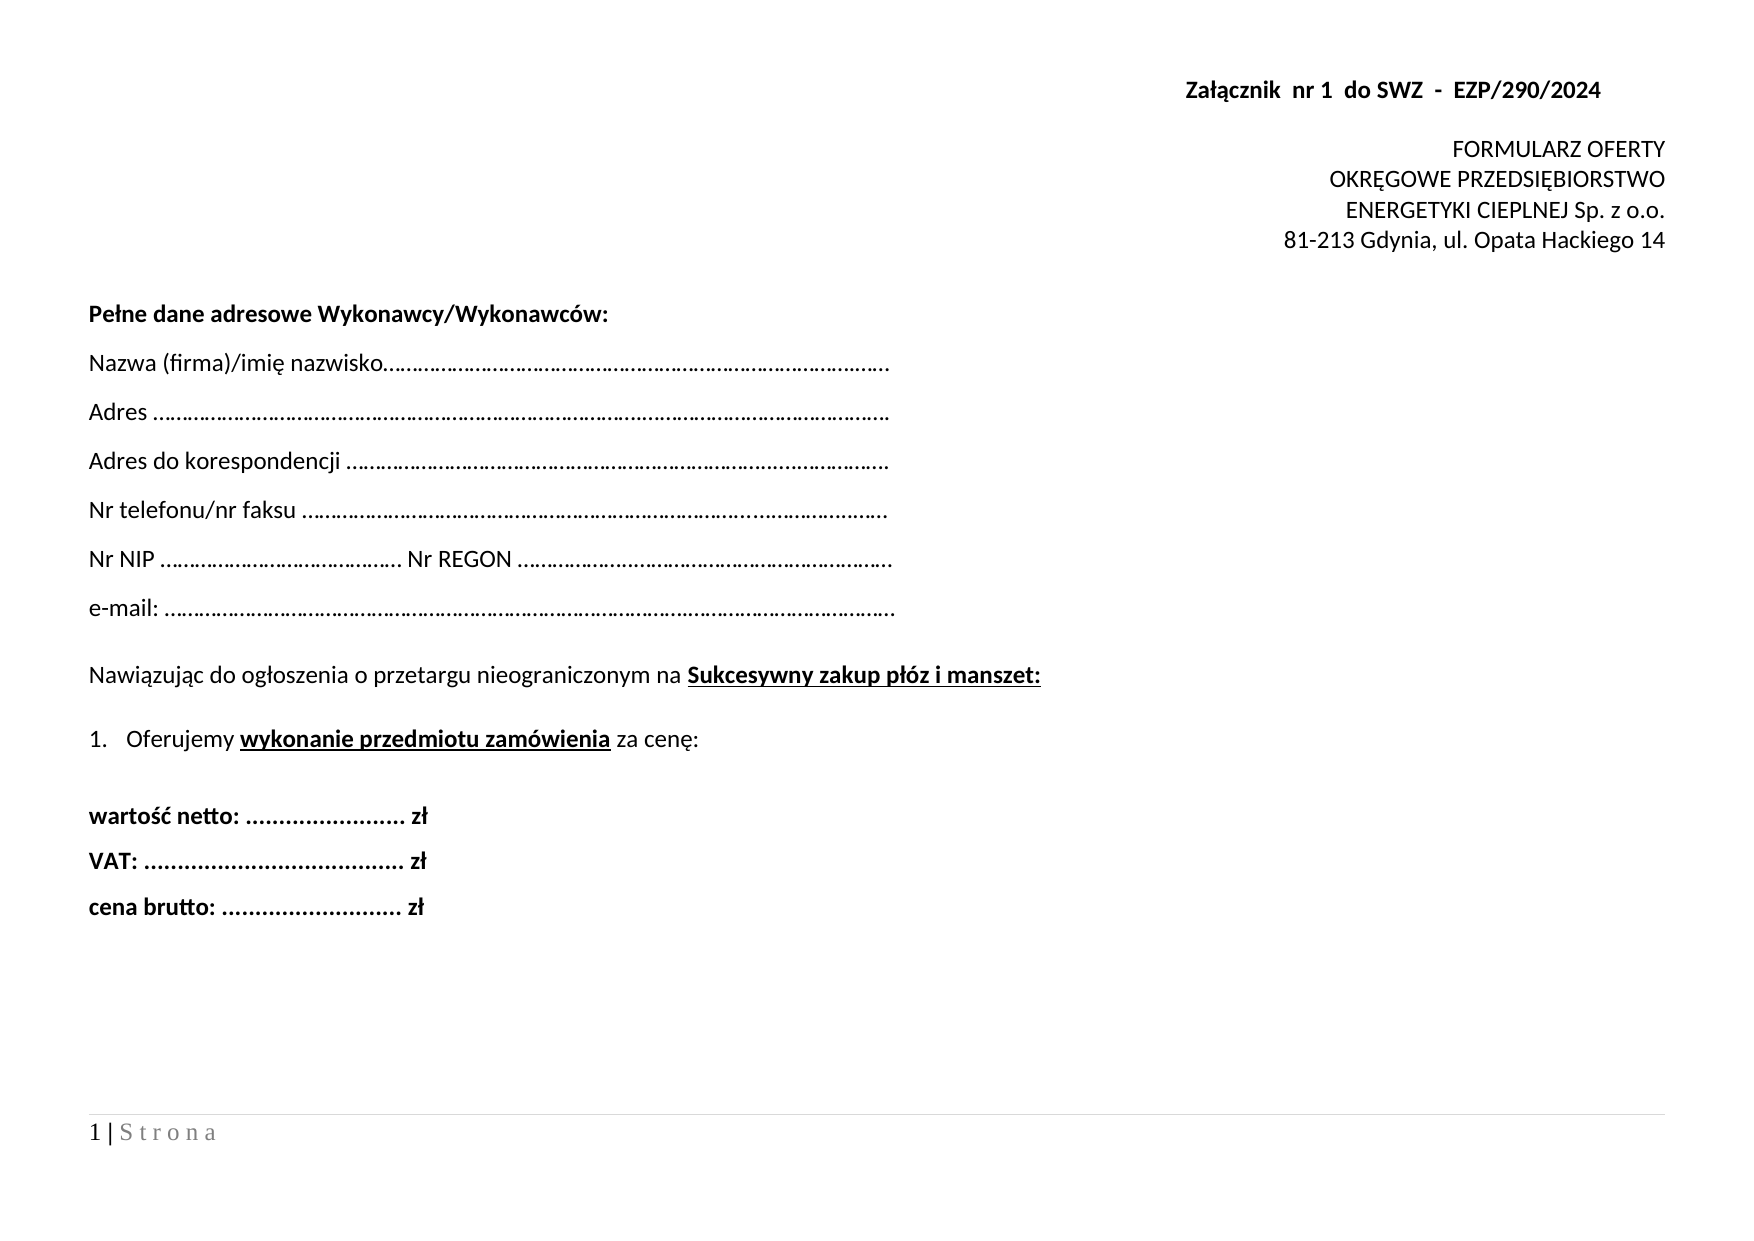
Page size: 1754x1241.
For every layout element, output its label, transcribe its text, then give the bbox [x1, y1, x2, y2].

list Oferujemy wykonanie przedmiotu zamówienia za cenę: [89, 721, 1665, 754]
text OKRĘGOWE PRZEDSIĘBIORSTWO [89, 164, 1665, 194]
text Pełne dane adresowe Wykonawcy/Wykonawców: [89, 298, 1665, 329]
text Nr NIP …………………………………… Nr REGON ………………..……………………………………… [89, 543, 1665, 574]
text ENERGETYKI CIEPLNEJ Sp. z o.o. [89, 194, 1665, 225]
text cena brutto: ........................... zł [89, 891, 1665, 922]
text Nazwa (firma)/imię nazwisko……………………………………………………………………….…… [89, 347, 1665, 378]
text Nawiązując do ogłoszenia o przetargu nieograniczonym na Sukcesywny zakup płóz i manszet: [89, 660, 1665, 690]
text FORMULARZ OFERTY [89, 133, 1665, 164]
text Adres ………………………………………………………………………….……………………………………. [89, 396, 1665, 427]
text wartość netto: ........................ zł [89, 800, 1665, 830]
text VAT: ....................................... zł [89, 846, 1665, 876]
text 81-213 Gdynia, ul. Opata Hackiego 14 [89, 225, 1665, 255]
text Adres do korespondencji ………………………………………………………………..….……………. [89, 445, 1665, 476]
text Nr telefonu/nr faksu …………………………………………………………………......…………..…… [89, 494, 1665, 525]
text e-mail: ……………………………………………………………………………….……………………………… [89, 593, 1665, 623]
